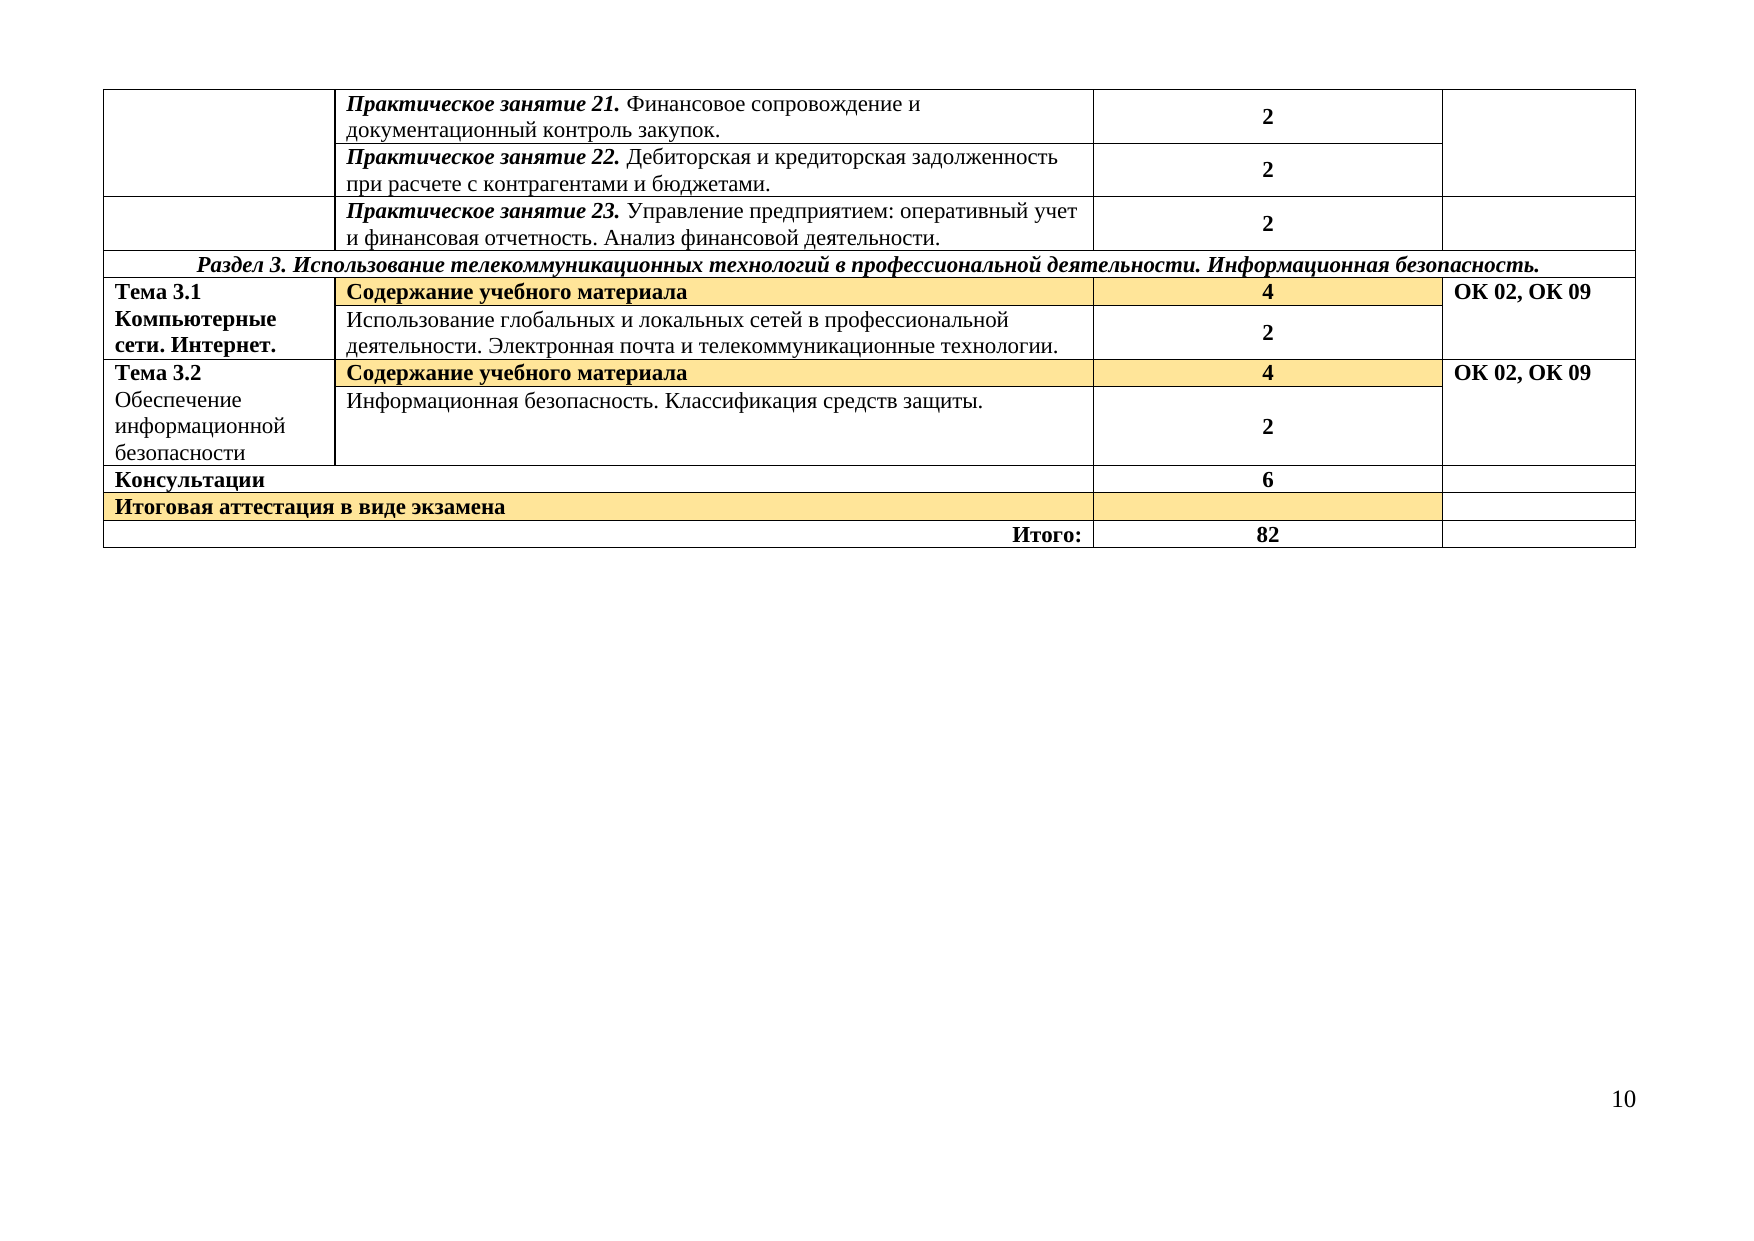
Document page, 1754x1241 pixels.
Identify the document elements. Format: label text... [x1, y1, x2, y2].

table_cell [1443, 493, 1635, 520]
table_cell Тема 3.1 Компьютерные сети. Интернет. [104, 278, 334, 358]
table_cell Содержание учебного материала [336, 360, 1093, 386]
table_cell [1443, 197, 1635, 250]
table_header 2 [1094, 90, 1442, 142]
table_cell ОК 02, ОК 09 [1443, 278, 1635, 358]
table_header Практическое занятие 21. Финансовое сопровождение и документационный контроль закупок. [336, 90, 1093, 142]
table_cell Раздел 3. Использование телекоммуникационных технологий в профессиональной деятельности. Информационная безопасность. [104, 251, 1635, 277]
table_header [104, 90, 334, 196]
table_cell Итого: [104, 521, 1093, 547]
table_cell Практическое занятие 22. Дебиторская и кредиторская задолженность при расчете с контрагентами и бюджетами. [336, 144, 1093, 196]
table_cell 2 [1094, 387, 1442, 465]
table_cell Консультации [104, 466, 1093, 492]
table_cell 2 [1094, 306, 1442, 358]
table_cell Информационная безопасность. Классификация средств защиты. [336, 387, 1093, 465]
table_cell Использование глобальных и локальных сетей в профессиональной деятельности. Электронная почта и телекоммуникационные технологии. [336, 306, 1093, 358]
table_cell 2 [1094, 197, 1442, 250]
table_cell ОК 02, ОК 09 [1443, 360, 1635, 465]
table_cell Содержание учебного материала [336, 278, 1093, 305]
table_cell 4 [1094, 360, 1442, 386]
table_cell [1094, 493, 1442, 520]
table_header [1443, 90, 1635, 196]
table_cell Практическое занятие 23. Управление предприятием: оперативный учет и финансовая отчетность. Анализ финансовой деятельности. [336, 197, 1093, 250]
table_cell 2 [1094, 144, 1442, 196]
table_cell Тема 3.2 Обеспечение информационной безопасности [104, 360, 334, 465]
table_cell [1443, 521, 1635, 547]
table_cell [1443, 466, 1635, 492]
table_cell 6 [1094, 466, 1442, 492]
table_cell [104, 197, 334, 250]
table_cell 4 [1094, 278, 1442, 305]
table_cell 82 [1094, 521, 1442, 547]
table_cell Итоговая аттестация в виде экзамена [104, 493, 1093, 520]
